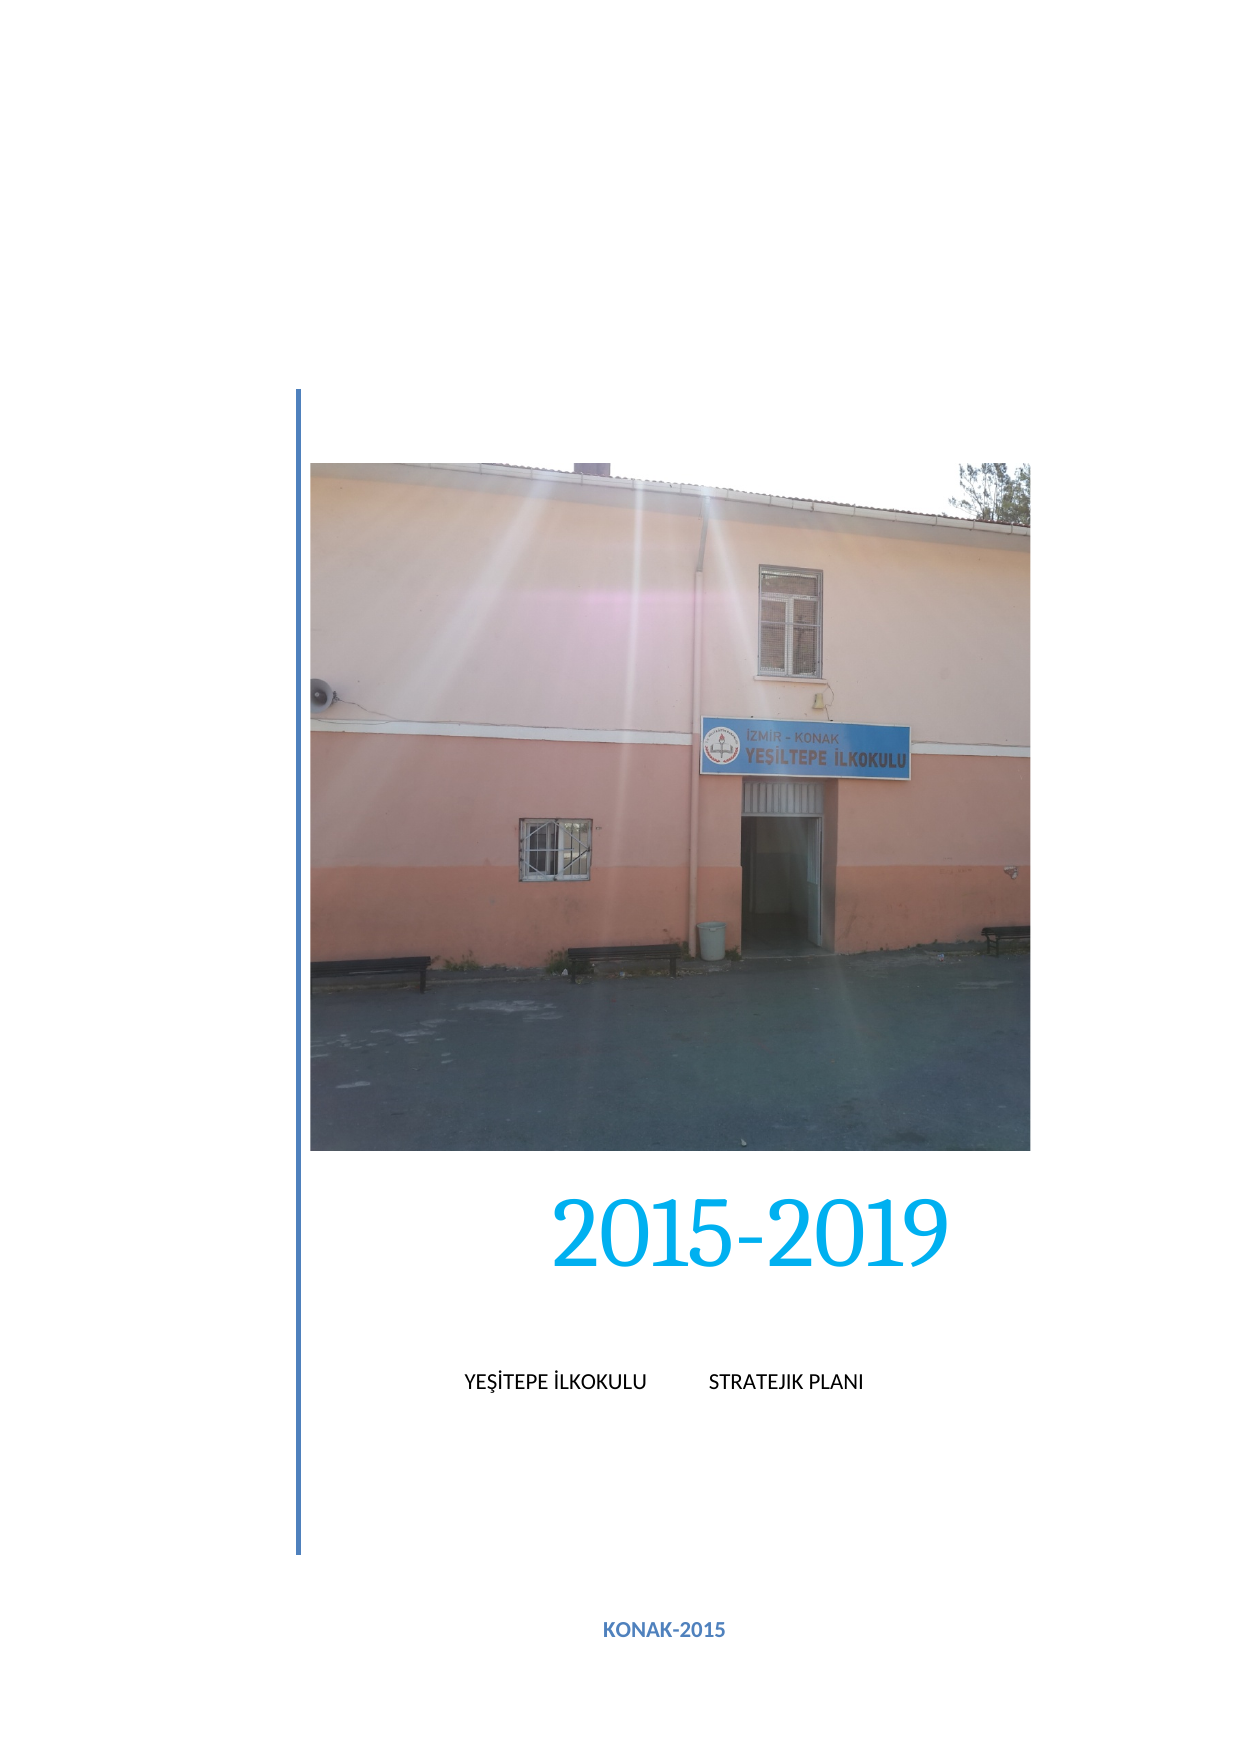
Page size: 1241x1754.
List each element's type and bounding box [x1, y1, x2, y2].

picture [310, 463, 1031, 1151]
